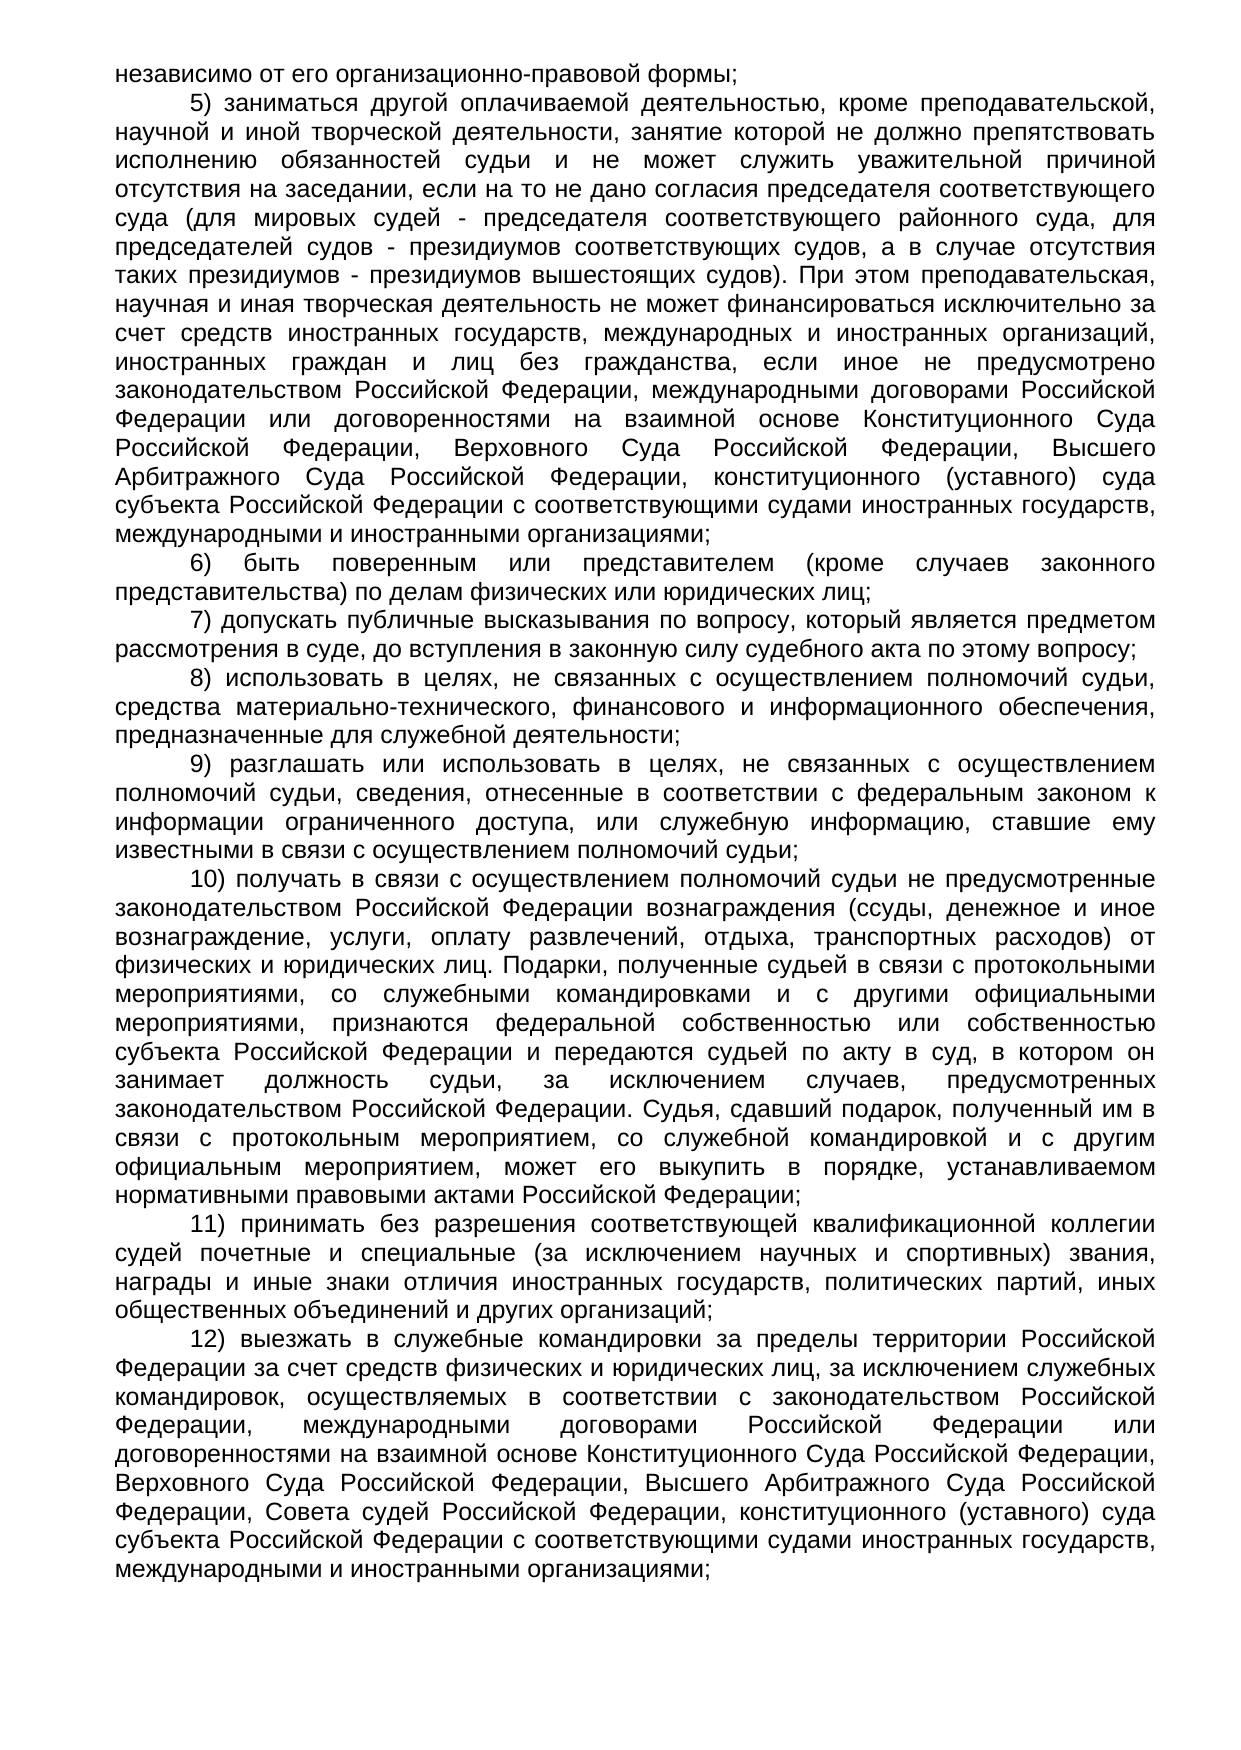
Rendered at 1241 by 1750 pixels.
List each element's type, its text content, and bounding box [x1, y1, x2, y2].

text 8) использовать в целях, не связанных с осуществлением полномочий судьи, средства материально-технического, финансового и информационного обеспечения, предназначенные для служебной деятельности; [114, 663, 1157, 749]
text 6) быть поверенным или представителем (кроме случаев законного представительства) по делам физических или юридических лиц; [114, 548, 1157, 605]
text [114, 59, 1157, 88]
text 12) выезжать в служебные командировки за пределы территории Российской Федерации за счет средств физических и юридических лиц, за исключением служебных командировок, осуществляемых в соответствии с законодательством Российской Федерации, международными договорами Российской Федерации или договоренностями на взаимной основе Конституционного Суда Российской Федерации, Верховного Суда Российской Федерации, Высшего Арбитражного Суда Российской Федерации, Совета судей Российской Федерации, конституционного (уставного) суда субъекта Российской Федерации с соответствующими судами иностранных государств, международными и иностранными организациями; [114, 1324, 1157, 1583]
text 11) принимать без разрешения соответствующей квалификационной коллегии судей почетные и специальные (за исключением научных и спортивных) звания, награды и иные знаки отличия иностранных государств, политических партий, иных общественных объединений и других организаций; [114, 1209, 1157, 1324]
text 10) получать в связи с осуществлением полномочий судьи не предусмотренные законодательством Российской Федерации вознаграждения (ссуды, денежное и иное вознаграждение, услуги, оплату развлечений, отдыха, транспортных расходов) от физических и юридических лиц. Подарки, полученные судьей в связи с протокольными мероприятиями, со служебными командировками и с другими официальными мероприятиями, признаются федеральной собственностью или собственностью субъекта Российской Федерации и передаются судьей по акту в суд, в котором он занимает должность судьи, за исключением случаев, предусмотренных законодательством Российской Федерации. Судья, сдавший подарок, полученный им в связи с протокольным мероприятием, со служебной командировкой и с другим официальным мероприятием, может его выкупить в порядке, устанавливаемом нормативными правовыми актами Российской Федерации; [114, 864, 1157, 1209]
text 7) допускать публичные высказывания по вопросу, который является предметом рассмотрения в суде, до вступления в законную силу судебного акта по этому вопросу; [114, 605, 1157, 663]
text 5) заниматься другой оплачиваемой деятельностью, кроме преподавательской, научной и иной творческой деятельности, занятие которой не должно препятствовать исполнению обязанностей судьи и не может служить уважительной причиной отсутствия на заседании, если на то не дано согласия председателя соответствующего суда (для мировых судей - председателя соответствующего районного суда, для председателей судов - президиумов соответствующих судов, а в случае отсутствия таких президиумов - президиумов вышестоящих судов). При этом преподавательская, научная и иная творческая деятельность не может финансироваться исключительно за счет средств иностранных государств, международных и иностранных организаций, иностранных граждан и лиц без гражданства, если иное не предусмотрено законодательством Российской Федерации, международными договорами Российской Федерации или договоренностями на взаимной основе Конституционного Суда Российской Федерации, Верховного Суда Российской Федерации, Высшего Арбитражного Суда Российской Федерации, конституционного (уставного) суда субъекта Российской Федерации с соответствующими судами иностранных государств, международными и иностранными организациями; [114, 88, 1157, 548]
text 9) разглашать или использовать в целях, не связанных с осуществлением полномочий судьи, сведения, отнесенные в соответствии с федеральным законом к информации ограниченного доступа, или служебную информацию, ставшие ему известными в связи с осуществлением полномочий судьи; [114, 749, 1157, 864]
